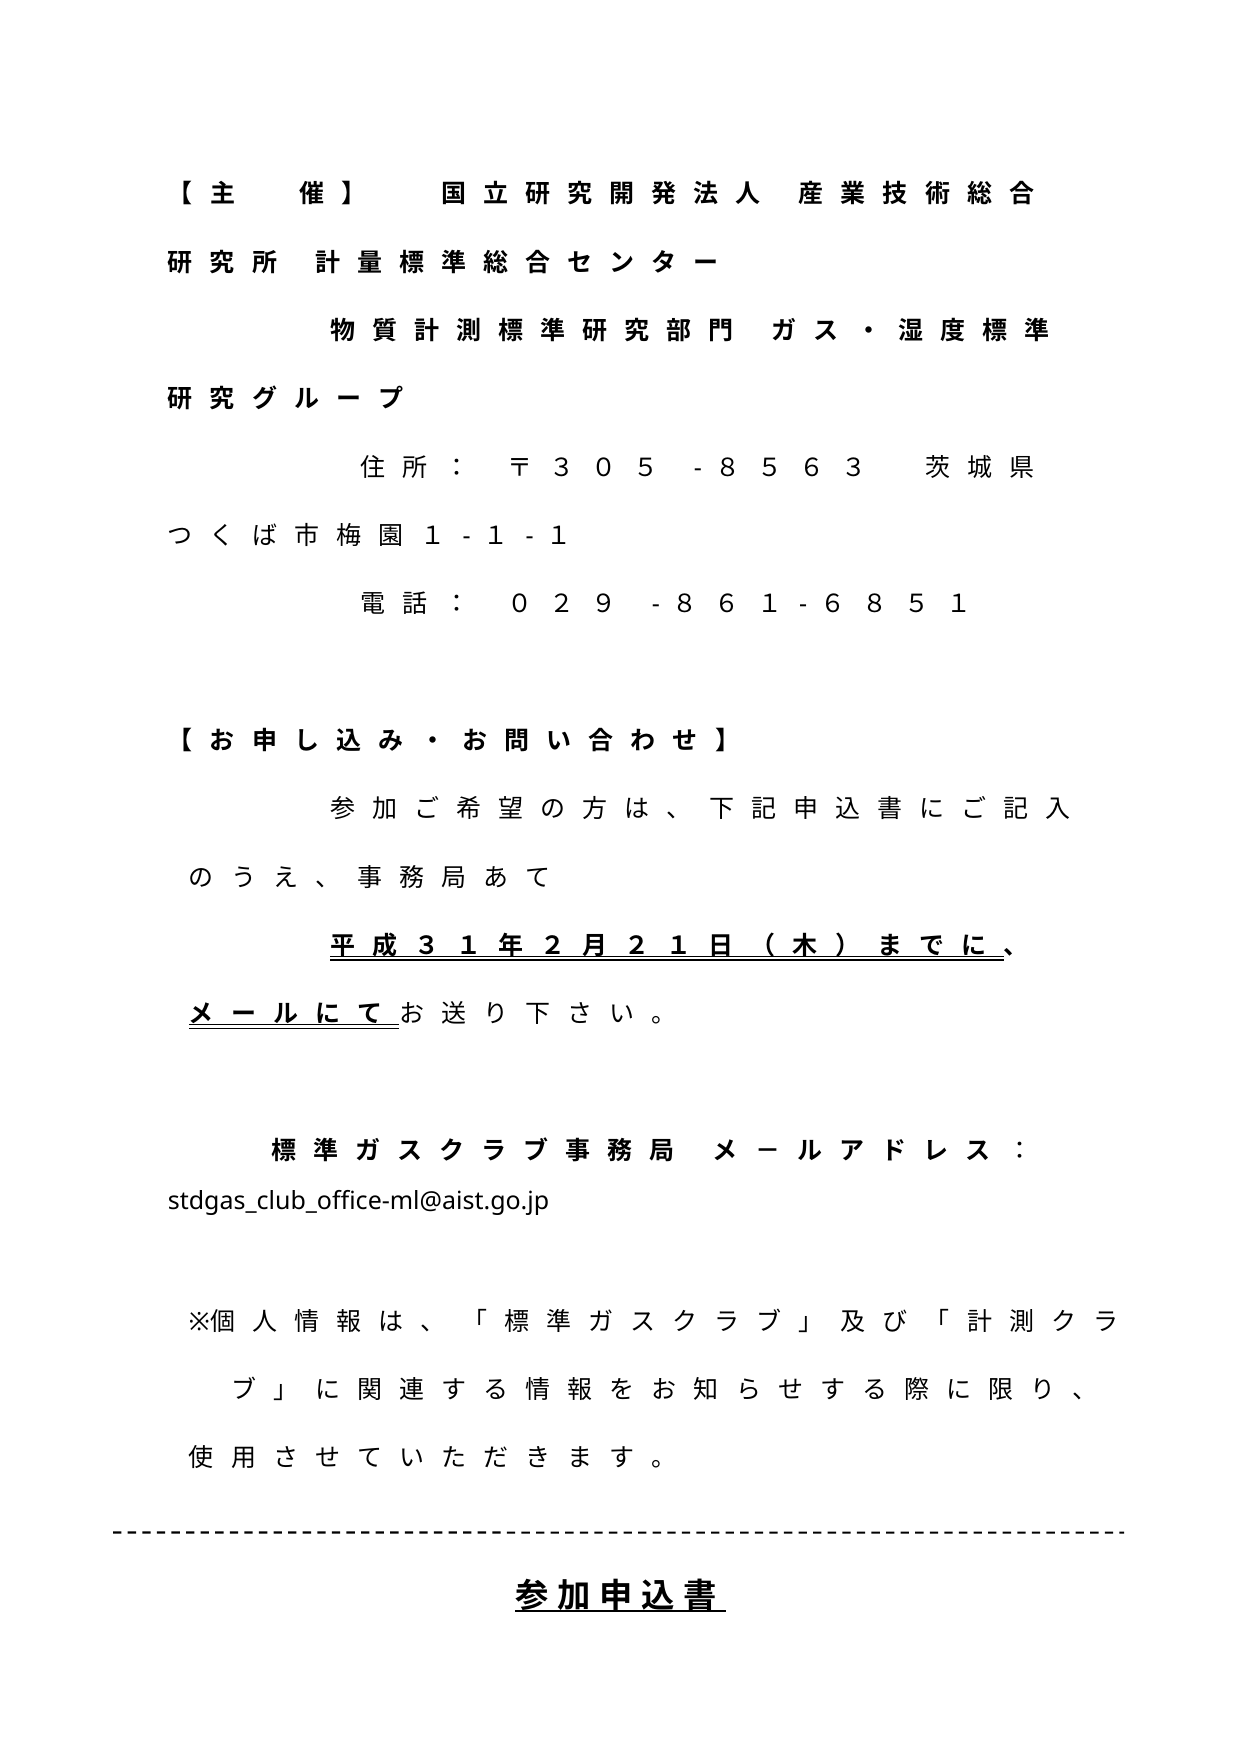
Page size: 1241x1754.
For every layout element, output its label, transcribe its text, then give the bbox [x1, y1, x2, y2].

text 平成３１年２月２１日（木）までに、メールにてお送り下さい。 [167, 909, 1093, 1046]
text 住所： 〒３０５-８５６３ 茨城県つくば市梅園１-１-１ [168, 431, 1072, 568]
text 参加申込書 [168, 1558, 1072, 1627]
text 参加ご希望の方は、下記申込書にご記入のうえ、事務局あて [167, 773, 1108, 909]
text 物質計測標準研究部門 ガス・湿度標準研究グループ [168, 294, 1072, 431]
text 標準ガスクラブ事務局 メ－ルアドレス： stdgas_club_office-ml@aist.go.jp [168, 1114, 1079, 1217]
text 電話： ０２９-８６１-６８５１ [168, 568, 1072, 636]
text 【お申し込み・お問い合わせ】 [167, 704, 1108, 773]
text 【主催】 国立研究開発法人 産業技術総合研究所 計量標準総合センター [168, 158, 1072, 294]
text 使用させていただきます。 [168, 1422, 1153, 1490]
text ※個人情報は、「標準ガスクラブ」及び「計測クラブ」に関連する情報をお知らせする際に限り、 [182, 1285, 1153, 1422]
